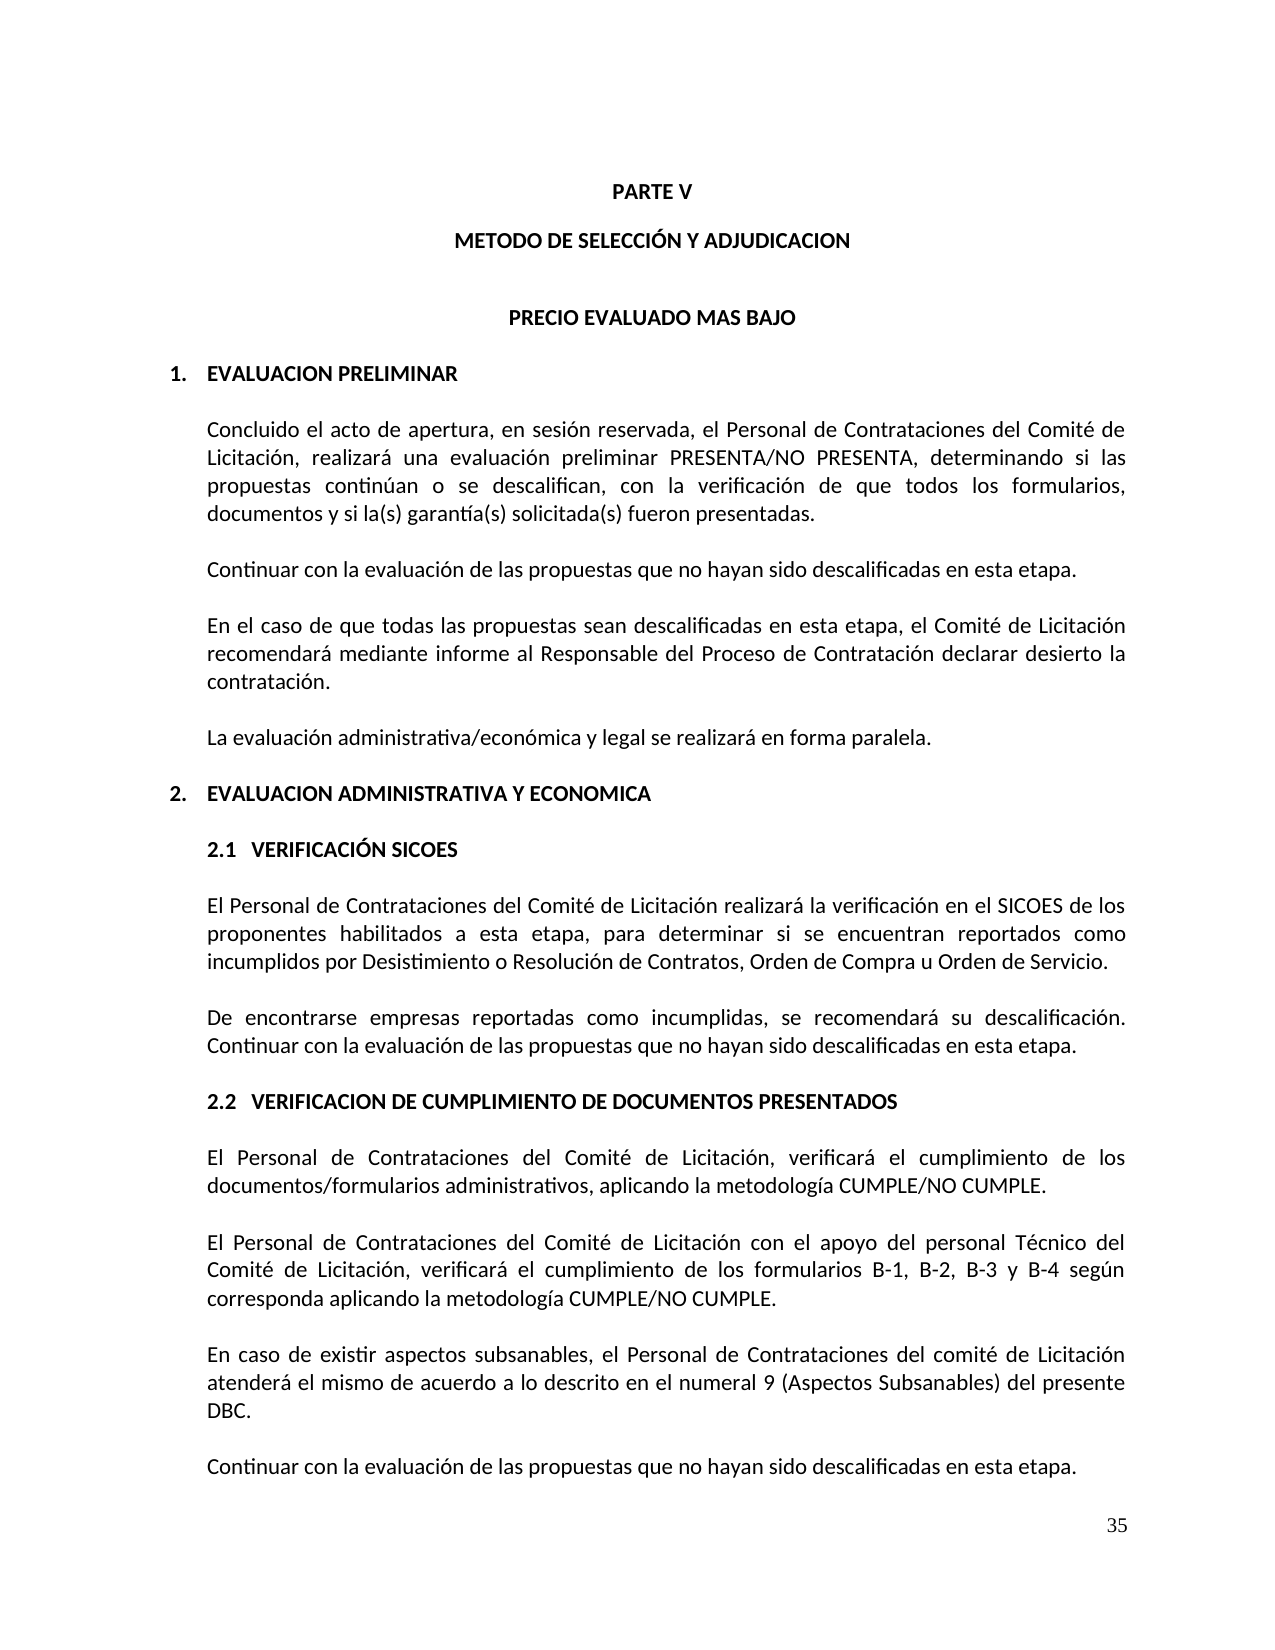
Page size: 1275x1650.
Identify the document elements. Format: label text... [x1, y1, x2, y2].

text El Personal de Contrataciones del Comité de Licitación realizará la verificación en el SICOES de los proponentes habilitados a esta etapa, para determinar si se encuentran reportados como incumplidos por Desistimiento o Resolución de Contratos, Orden de Compra u Orden de Servicio. [207, 891, 1127, 975]
text El Personal de Contrataciones del Comité de Licitación, verificará el cumplimiento de los documentos/formularios administrativos, aplicando la metodología CUMPLE/NO CUMPLE. [207, 1143, 1127, 1199]
text En el caso de que todas las propuestas sean descalificadas en esta etapa, el Comité de Licitación recomendará mediante informe al Responsable del Proceso de Contratación declarar desierto la contratación. [207, 611, 1127, 695]
text En caso de existir aspectos subsanables, el Personal de Contrataciones del comité de Licitación atenderá el mismo de acuerdo a lo descrito en el numeral 9 (Aspectos Subsanables) del presente DBC. [207, 1340, 1127, 1424]
text La evaluación administrativa/económica y legal se realizará en forma paralela. [207, 723, 1127, 751]
text Continuar con la evaluación de las propuestas que no hayan sido descalificadas en esta etapa. [207, 555, 1127, 583]
text PARTE V [177, 177, 1127, 205]
list EVALUACION PRELIMINAR [169, 359, 1127, 387]
text METODO DE SELECCIÓN Y ADJUDICACION [177, 226, 1127, 254]
list VERIFICACIÓN SICOES [207, 835, 1127, 863]
text De encontrarse empresas reportadas como incumplidas, se recomendará su descalificación. Continuar con la evaluación de las propuestas que no hayan sido descalificadas en esta etapa. [207, 1003, 1127, 1059]
text El Personal de Contrataciones del Comité de Licitación con el apoyo del personal Técnico del Comité de Licitación, verificará el cumplimiento de los formularios B-1, B-2, B-3 y B-4 según corresponda aplicando la metodología CUMPLE/NO CUMPLE. [207, 1228, 1127, 1312]
text PRECIO EVALUADO MAS BAJO [177, 303, 1127, 331]
text Continuar con la evaluación de las propuestas que no hayan sido descalificadas en esta etapa. [207, 1452, 1127, 1480]
list VERIFICACION DE CUMPLIMIENTO DE DOCUMENTOS PRESENTADOS [207, 1087, 1127, 1116]
text Concluido el acto de apertura, en sesión reservada, el Personal de Contrataciones del Comité de Licitación, realizará una evaluación preliminar PRESENTA/NO PRESENTA, determinando si las propuestas continúan o se descalifican, con la verificación de que todos los formularios, documentos y si la(s) garantía(s) solicitada(s) fueron presentadas. [207, 415, 1127, 527]
list EVALUACION ADMINISTRATIVA Y ECONOMICA [169, 779, 1127, 807]
